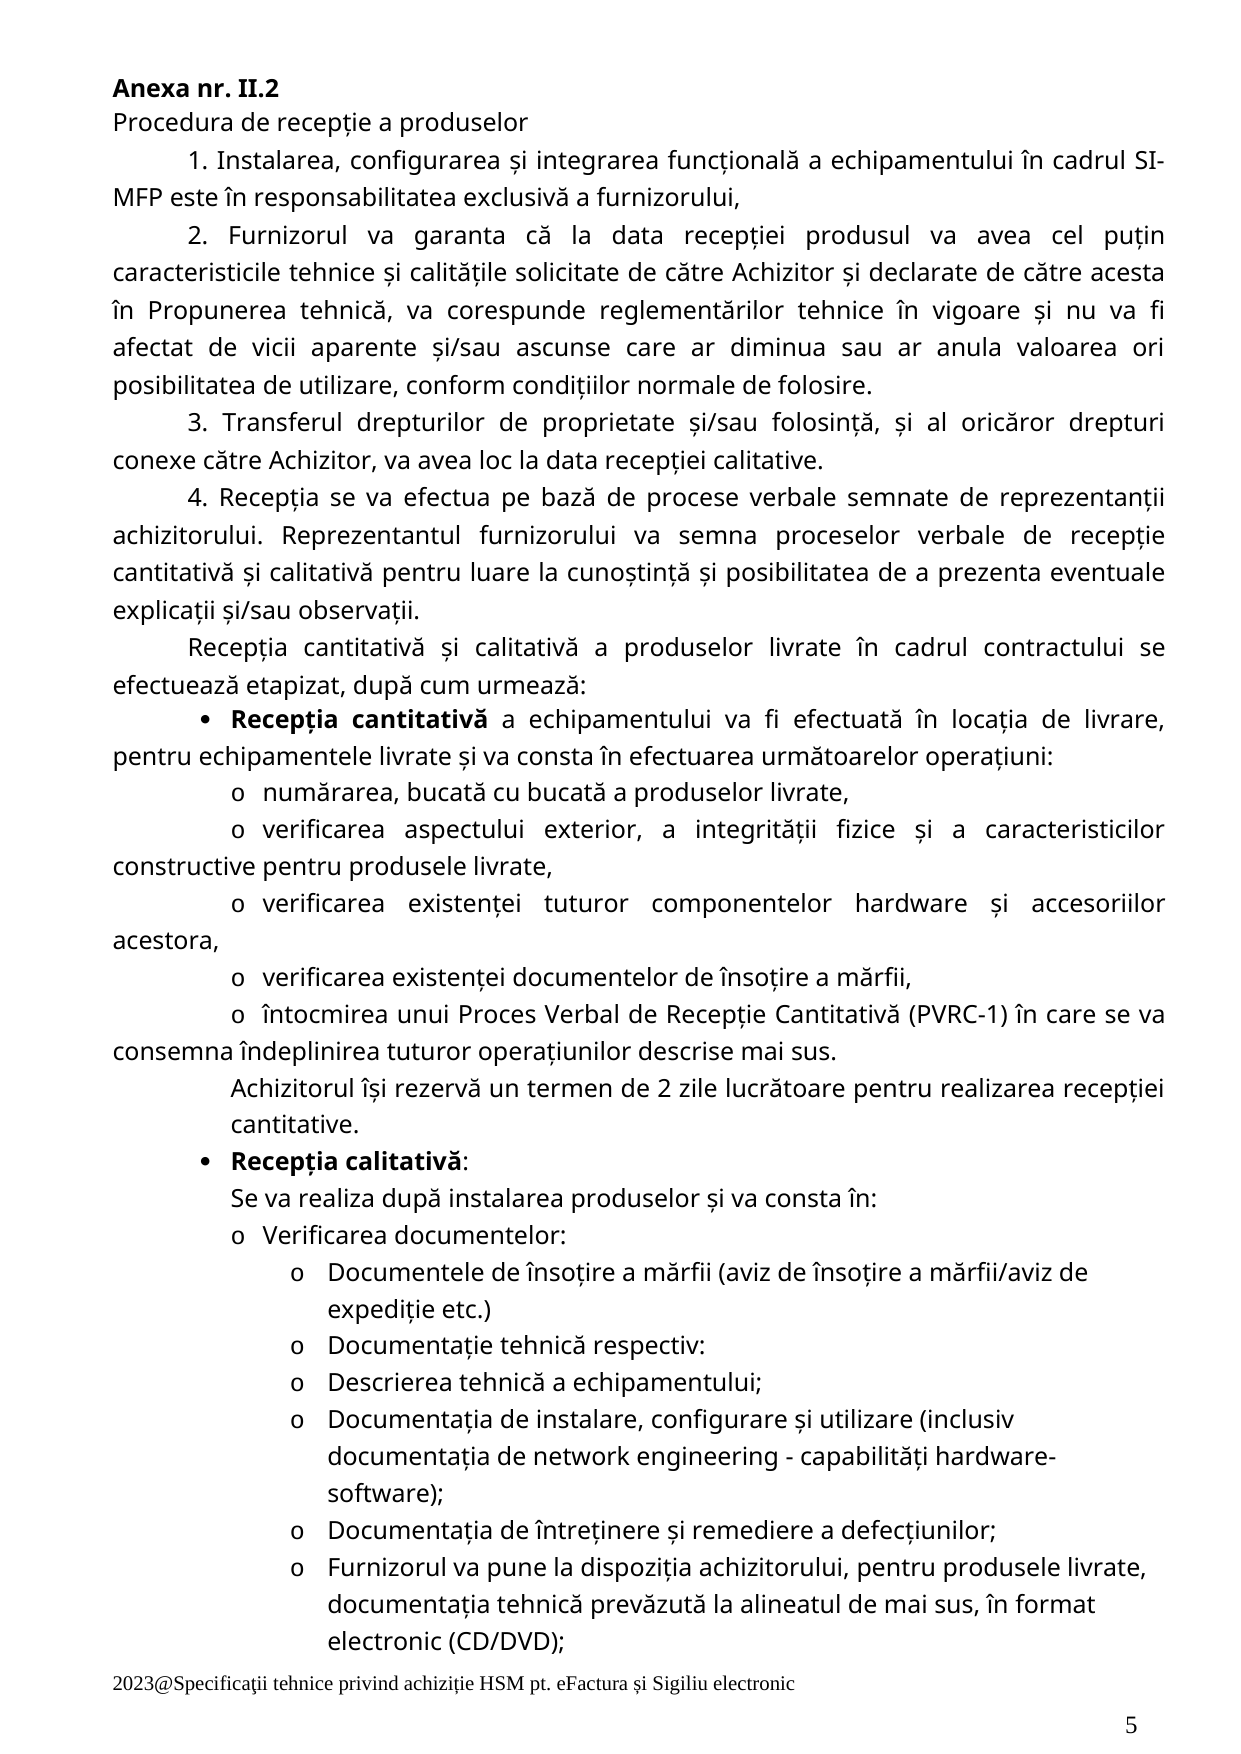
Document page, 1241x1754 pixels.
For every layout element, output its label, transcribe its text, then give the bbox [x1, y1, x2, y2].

text Anexa nr. II.2 [112, 71, 1166, 105]
text 3. Transferul drepturilor de proprietate și/sau folosință, și al oricăror drepturi conexe către Achizitor, va avea loc la data recepției calitative. [112, 401, 1166, 476]
list Recepția calitativă: [201, 1144, 1166, 1178]
list Descrierea tehnică a echipamentului; [289, 1365, 1166, 1399]
list Furnizorul va pune la dispoziția achizitorului, pentru produsele livrate, documentația tehnică prevăzută la alineatul de mai sus, în format electronic (CD/DVD); [289, 1549, 1166, 1657]
list verificarea aspectului exterior, a integrității fizice și a caracteristicilor constructive pentru produsele livrate, [112, 812, 1166, 883]
list verificarea existenței documentelor de însoțire a mărfii, [112, 959, 1166, 994]
list Verificarea documentelor: [112, 1217, 1166, 1252]
text 1. Instalarea, configurarea și integrarea funcțională a echipamentului în cadrul SI-MFP este în responsabilitatea exclusivă a furnizorului, [112, 139, 1166, 214]
list Documentele de însoțire a mărfii (aviz de însoțire a mărfii/aviz de expediție etc.) [289, 1254, 1166, 1325]
list numărarea, bucată cu bucată a produselor livrate, [112, 775, 1166, 809]
text 2. Furnizorul va garanta că la data recepției produsul va avea cel puțin caracteristicile tehnice și calitățile solicitate de către Achizitor și declarate de către acesta în Propunerea tehnică, va corespunde reglementărilor tehnice în vigoare și nu va fi afectat de vicii aparente și/sau ascunse care ar diminua sau ar anula valoarea ori posibilitatea de utilizare, conform condițiilor normale de folosire. [112, 214, 1166, 401]
list Documentația de întreținere și remediere a defecțiunilor; [289, 1512, 1166, 1547]
list Se va realiza după instalarea produselor și va consta în: [230, 1181, 1166, 1214]
text Recepția cantitativă și calitativă a produselor livrate în cadrul contractului se efectuează etapizat, după cum urmează: [112, 626, 1166, 701]
text 4. Recepția se va efectua pe bază de procese verbale semnate de reprezentanții achizitorului. Reprezentantul furnizorului va semna proceselor verbale de recepție cantitativă și calitativă pentru luare la cunoștință și posibilitatea de a prezenta eventuale explicații și/sau observații. [112, 476, 1166, 626]
list Recepția cantitativă a echipamentului va fi efectuată în locația de livrare, pentru echipamentele livrate și va consta în efectuarea următoarelor operațiuni: [112, 701, 1166, 772]
list Achizitorul își rezervă un termen de 2 zile lucrătoare pentru realizarea recepției cantitative. [230, 1070, 1166, 1141]
list Documentație tehnică respectiv: [289, 1328, 1166, 1362]
list Documentația de instalare, configurare și utilizare (inclusiv documentația de network engineering - capabilități hardware-software); [289, 1402, 1166, 1510]
text Procedura de recepție a produselor [112, 105, 1166, 139]
list verificarea existenței tuturor componentelor hardware și accesoriilor acestora, [112, 886, 1166, 957]
list întocmirea unui Proces Verbal de Recepție Cantitativă (PVRC-1) în care se va consemna îndeplinirea tuturor operațiunilor descrise mai sus. [112, 996, 1166, 1067]
